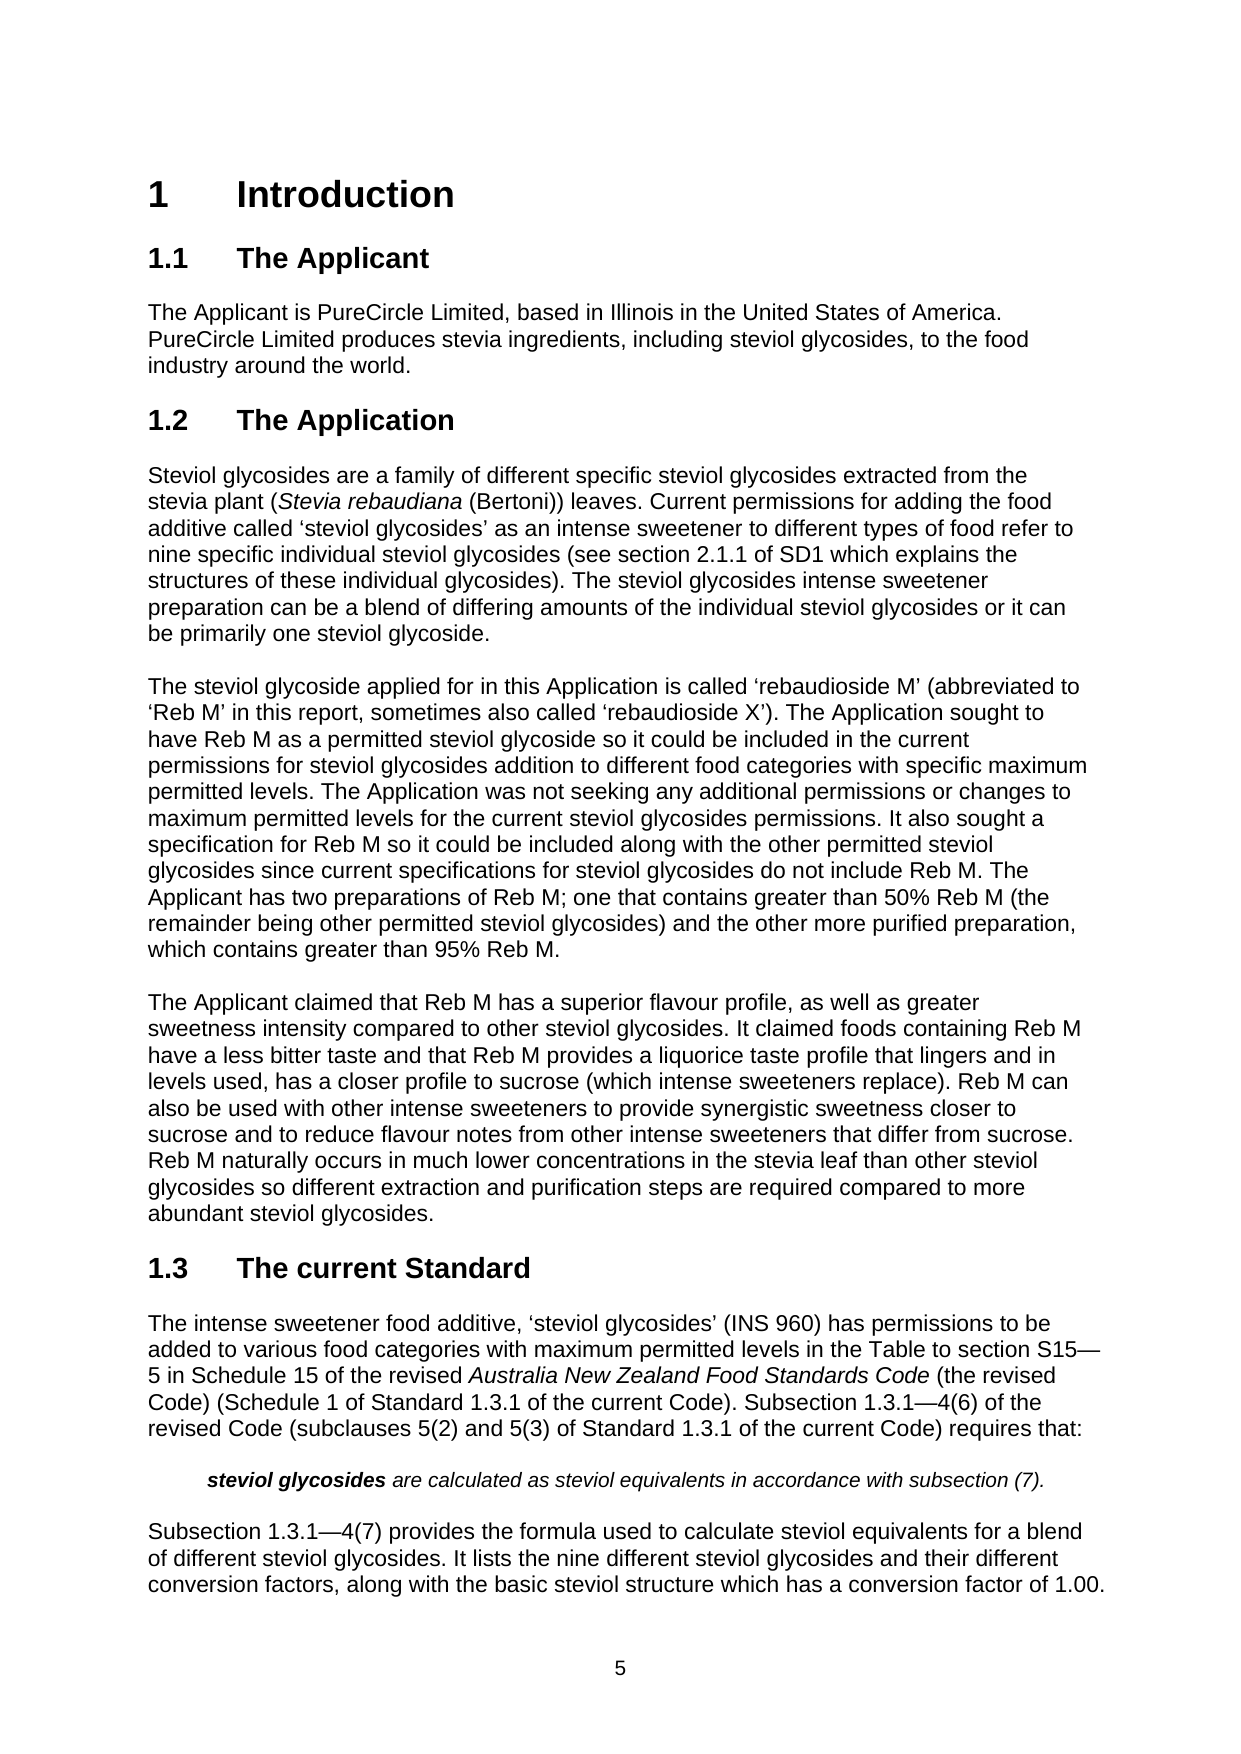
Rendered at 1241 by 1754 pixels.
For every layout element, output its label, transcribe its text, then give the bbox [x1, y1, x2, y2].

text Subsection 1.3.1—4(7) provides the formula used to calculate steviol equivalents for a blend of different steviol glycosides. It lists the nine different steviol glycosides and their different conversion factors, along with the basic steviol structure which has a conversion factor of 1.00. [148, 1518, 1107, 1597]
subtitle 1.2 The Application [148, 403, 1092, 437]
text The Applicant claimed that Reb M has a superior flavour profile, as well as greater sweetness intensity compared to other steviol glycosides. It claimed foods containing Reb M have a less bitter taste and that Reb M provides a liquorice taste profile that lingers and in levels used, has a closer profile to sucrose (which intense sweeteners replace). Reb M can also be used with other intense sweeteners to provide synergistic sweetness closer to sucrose and to reduce flavour notes from other intense sweeteners that differ from sucrose. Reb M naturally occurs in much lower concentrations in the stevia leaf than other steviol glycosides so different extraction and purification steps are required compared to more abundant steviol glycosides. [148, 989, 1092, 1226]
text steviol glycosides are calculated as steviol equivalents in accordance with subsection (7). [207, 1468, 1092, 1492]
text The intense sweetener food additive, ‘steviol glycosides’ (INS 960) has permissions to be added to various food categories with maximum permitted levels in the Table to section S15—5 in Schedule 15 of the revised Australia New Zealand Food Standards Code (the revised Code) (Schedule 1 of Standard 1.3.1 of the current Code). Subsection 1.3.1—4(6) of the revised Code (subclauses 5(2) and 5(3) of Standard 1.3.1 of the current Code) requires that: [148, 1310, 1107, 1442]
subtitle 1.1 The Applicant [148, 241, 1092, 274]
subtitle 1 Introduction [148, 173, 1092, 216]
subtitle 1.3 The current Standard [148, 1251, 1092, 1285]
text Steviol glycosides are a family of different specific steviol glycosides extracted from the stevia plant (Stevia rebaudiana (Bertoni)) leaves. Current permissions for adding the food additive called ‘steviol glycosides’ as an intense sweetener to different types of food refer to nine specific individual steviol glycosides (see section 2.1.1 of SD1 which explains the structures of these individual glycosides). The steviol glycosides intense sweetener preparation can be a blend of differing amounts of the individual steviol glycosides or it can be primarily one steviol glycoside. [148, 462, 1092, 646]
text The Applicant is PureCircle Limited, based in Illinois in the United States of America. PureCircle Limited produces stevia ingredients, including steviol glycosides, to the food industry around the world. [148, 299, 1092, 378]
text The steviol glycoside applied for in this Application is called ‘rebaudioside M’ (abbreviated to ‘Reb M’ in this report, sometimes also called ‘rebaudioside X’). The Application sought to have Reb M as a permitted steviol glycoside so it could be included in the current permissions for steviol glycosides addition to different food categories with specific maximum permitted levels. The Application was not seeking any additional permissions or changes to maximum permitted levels for the current steviol glycosides permissions. It also sought a specification for Reb M so it could be included along with the other permitted steviol glycosides since current specifications for steviol glycosides do not include Reb M. The Applicant has two preparations of Reb M; one that contains greater than 50% Reb M (the remainder being other permitted steviol glycosides) and the other more purified preparation, which contains greater than 95% Reb M. [148, 673, 1092, 963]
